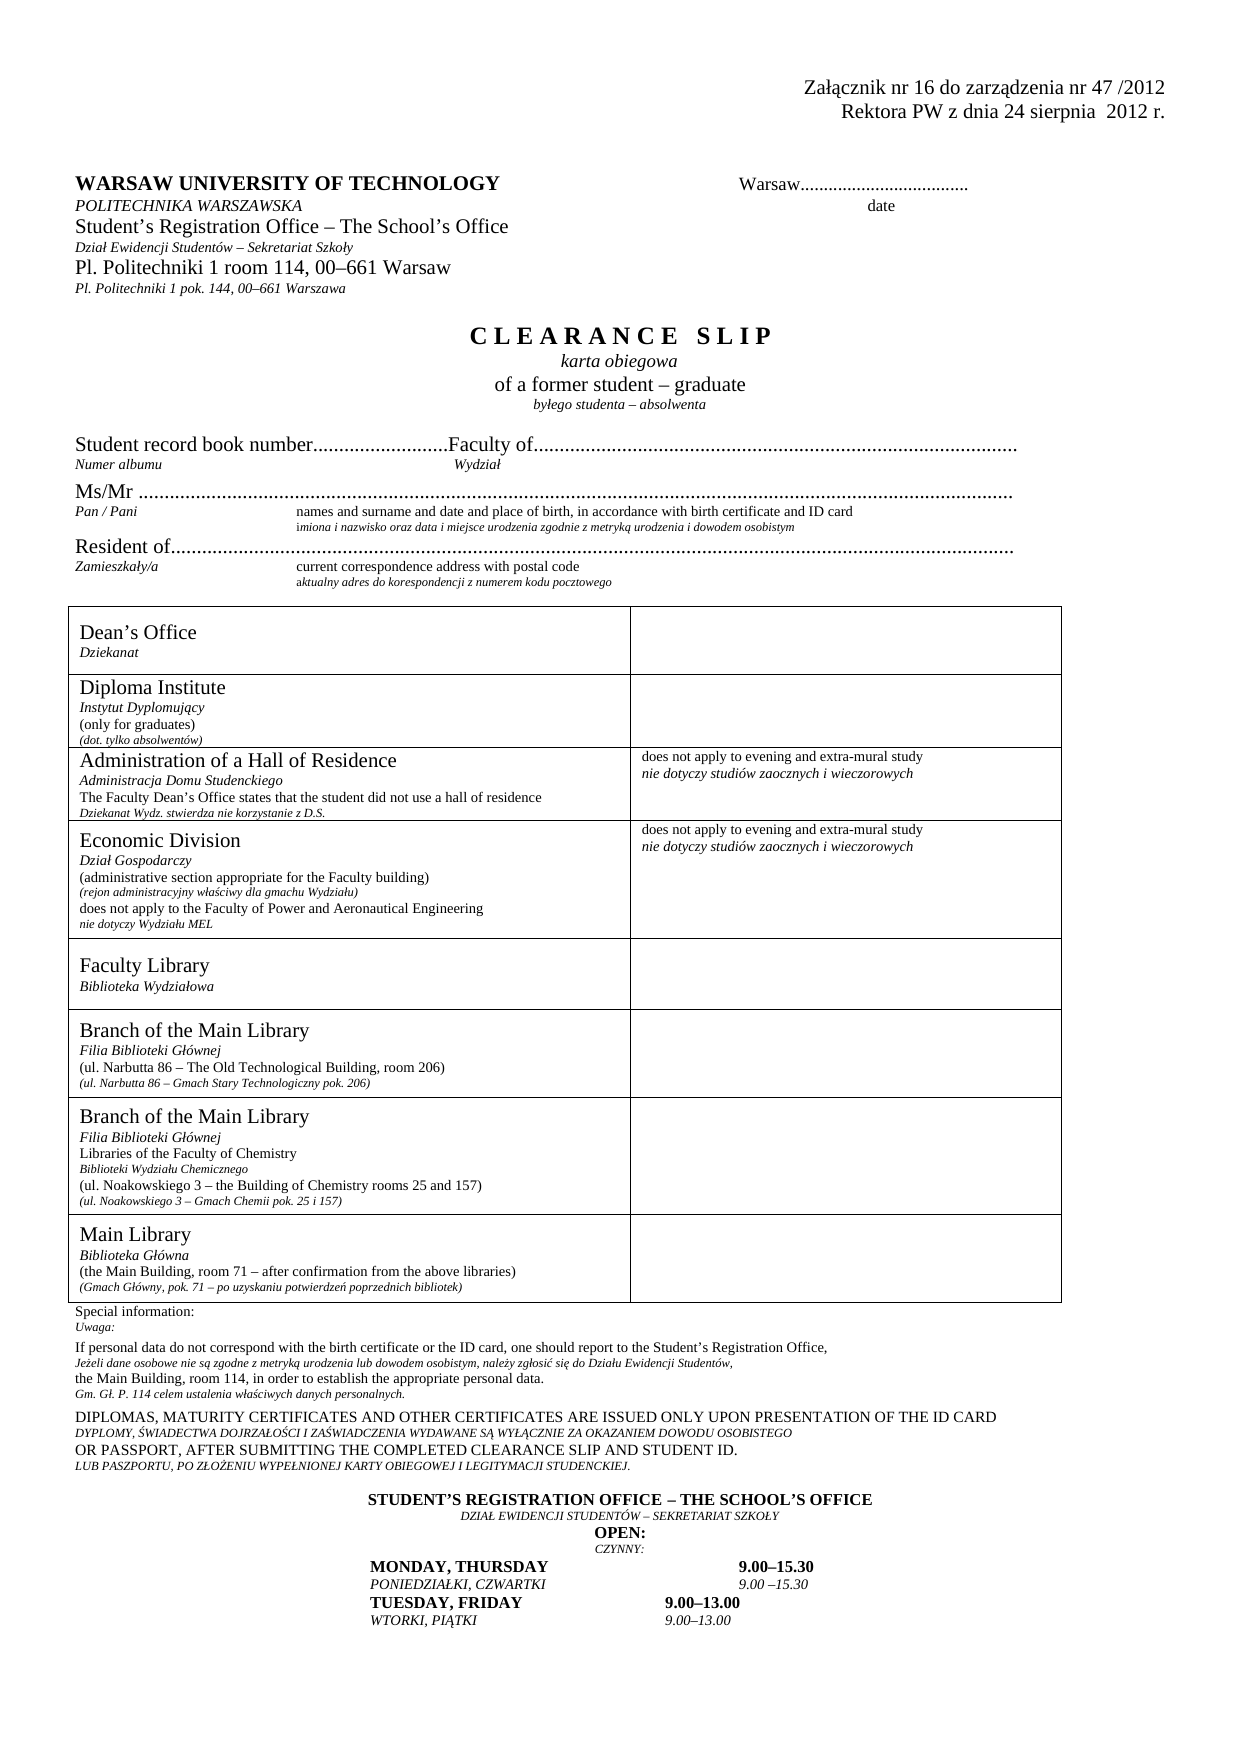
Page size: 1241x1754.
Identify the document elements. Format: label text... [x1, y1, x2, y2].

text STUDENT’S REGISTRATION OFFICE – THE SCHOOL’S OFFICE [75, 1489, 1165, 1509]
table_cell [631, 1215, 1061, 1302]
text Gm. Gł. P. 114 celem ustalenia właściwych danych personalnych. [75, 1387, 1165, 1401]
text WARSAW UNIVERSITY OF TECHNOLOGY Warsaw.................................... [75, 171, 1165, 195]
table_cell does not apply to evening and extra-mural study nie dotyczy studiów zaocznych i wieczorowych [631, 748, 1061, 820]
text of a former student – graduate [75, 372, 1165, 396]
text OPEN: [75, 1523, 1165, 1542]
text byłego studenta – absolwenta [75, 396, 1165, 412]
text MONDAY, THURSDAY 9.00–15.30 [370, 1557, 1165, 1576]
text imiona i nazwisko oraz data i miejsce urodzenia zgodnie z metryką urodzenia i dowodem osobistym [75, 519, 1165, 534]
text WTORKI, PIĄTKI 9.00–13.00 [296, 1612, 1165, 1628]
text Student’s Registration Office – The School’s Office [75, 214, 1165, 238]
text Pl. Politechniki 1 room 114, 00–661 Warsaw [75, 255, 1165, 279]
table_cell [631, 939, 1061, 1009]
text Pl. Politechniki 1 pok. 144, 00–661 Warszawa [75, 279, 1165, 296]
table_header [631, 607, 1061, 674]
text Jeżeli dane osobowe nie są zgodne z metryką urodzenia lub dowodem osobistym, należy zgłosić się do Działu Ewidencji Studentów, [75, 1355, 1165, 1370]
table_header Dean’s Office Dziekanat [69, 607, 630, 674]
text the Main Building, room 114, in order to establish the appropriate personal data. [75, 1370, 1165, 1387]
table_cell [631, 675, 1061, 747]
text If personal data do not correspond with the birth certificate or the ID card, one should report to the Student’s Registration Office, [75, 1339, 1165, 1355]
table_cell Main Library Biblioteka Główna (the Main Building, room 71 – after confirmation from the above libraries) (Gmach Główny, pok. 71 – po uzyskaniu potwierdzeń poprzednich bibliotek) [69, 1215, 630, 1302]
text Student record book number..........................Faculty of............................................................................................. [75, 432, 1165, 456]
text CZYNNY: [75, 1542, 1165, 1557]
text OR PASSPORT, AFTER SUBMITTING THE COMPLETED CLEARANCE SLIP AND STUDENT ID. [75, 1441, 1165, 1458]
table_cell Economic Division Dział Gospodarczy (administrative section appropriate for the Faculty building) (rejon administracyjny właściwy dla gmachu Wydziału) does not apply to the Faculty of Power and Aeronautical Engineering nie dotyczy Wydziału MEL [69, 821, 630, 937]
table_cell Faculty Library Biblioteka Wydziałowa [69, 939, 630, 1009]
text Uwaga: [75, 1319, 1165, 1334]
text Zamieszkały/a current correspondence address with postal code [75, 558, 1165, 575]
table_cell [631, 1010, 1061, 1097]
text DYPLOMY, ŚWIADECTWA DOJRZAŁOŚCI I ZAŚWIADCZENIA WYDAWANE SĄ WYŁĄCZNIE ZA OKAZANIEM DOWODU OSOBISTEGO [75, 1426, 1165, 1441]
table_cell Administration of a Hall of Residence Administracja Domu Studenckiego The Faculty Dean’s Office states that the student did not use a hall of residence Dziekanat Wydz. stwierdza nie korzystanie z D.S. [69, 748, 630, 820]
text Ms/Mr ........................................................................................................................................................................ [75, 479, 1165, 503]
text Załącznik nr 16 do zarządzenia nr 47 /2012 [75, 75, 1165, 99]
text TUESDAY, FRIDAY 9.00–13.00 [296, 1593, 1165, 1612]
table_cell Branch of the Main Library Filia Biblioteki Głównej (ul. Narbutta 86 – The Old Technological Building, room 206) (ul. Narbutta 86 – Gmach Stary Technologiczny pok. 206) [69, 1010, 630, 1097]
text Pan / Pani names and surname and date and place of birth, in accordance with birth certificate and ID card [75, 503, 1165, 519]
text Numer albumu Wydział [75, 456, 1165, 472]
text aktualny adres do korespondencji z numerem kodu pocztowego [75, 575, 1165, 589]
text karta obiegowa [75, 350, 1165, 372]
table_cell does not apply to evening and extra-mural study nie dotyczy studiów zaocznych i wieczorowych [631, 821, 1061, 937]
text POLITECHNIKA WARSZAWSKA date [75, 195, 1165, 214]
text Dział Ewidencji Studentów – Sekretariat Szkoły [75, 238, 1165, 255]
text LUB PASZPORTU, PO ZŁOŻENIU WYPEŁNIONEJ KARTY OBIEGOWEJ I LEGITYMACJI STUDENCKIEJ. [75, 1458, 1165, 1473]
text Resident of.................................................................................................................................................................. [75, 534, 1165, 558]
text DIPLOMAS, MATURITY CERTIFICATES AND OTHER CERTIFICATES ARE ISSUED ONLY UPON PRESENTATION OF THE ID CARD [75, 1408, 1165, 1426]
table_cell Diploma Institute Instytut Dyplomujący (only for graduates) (dot. tylko absolwentów) [69, 675, 630, 747]
text PONIEDZIAŁKI, CZWARTKI 9.00 –15.30 [296, 1576, 1165, 1593]
text DZIAŁ EWIDENCJI STUDENTÓW – SEKRETARIAT SZKOŁY [75, 1509, 1165, 1523]
text C L E A R A N C E S L I P [75, 321, 1165, 350]
table_cell [631, 1098, 1061, 1214]
table_cell Branch of the Main Library Filia Biblioteki Głównej Libraries of the Faculty of Chemistry Biblioteki Wydziału Chemicznego (ul. Noakowskiego 3 – the Building of Chemistry rooms 25 and 157) (ul. Noakowskiego 3 – Gmach Chemii pok. 25 i 157) [69, 1098, 630, 1214]
text Special information: [75, 1303, 1165, 1319]
text Rektora PW z dnia 24 sierpnia 2012 r. [75, 99, 1165, 123]
